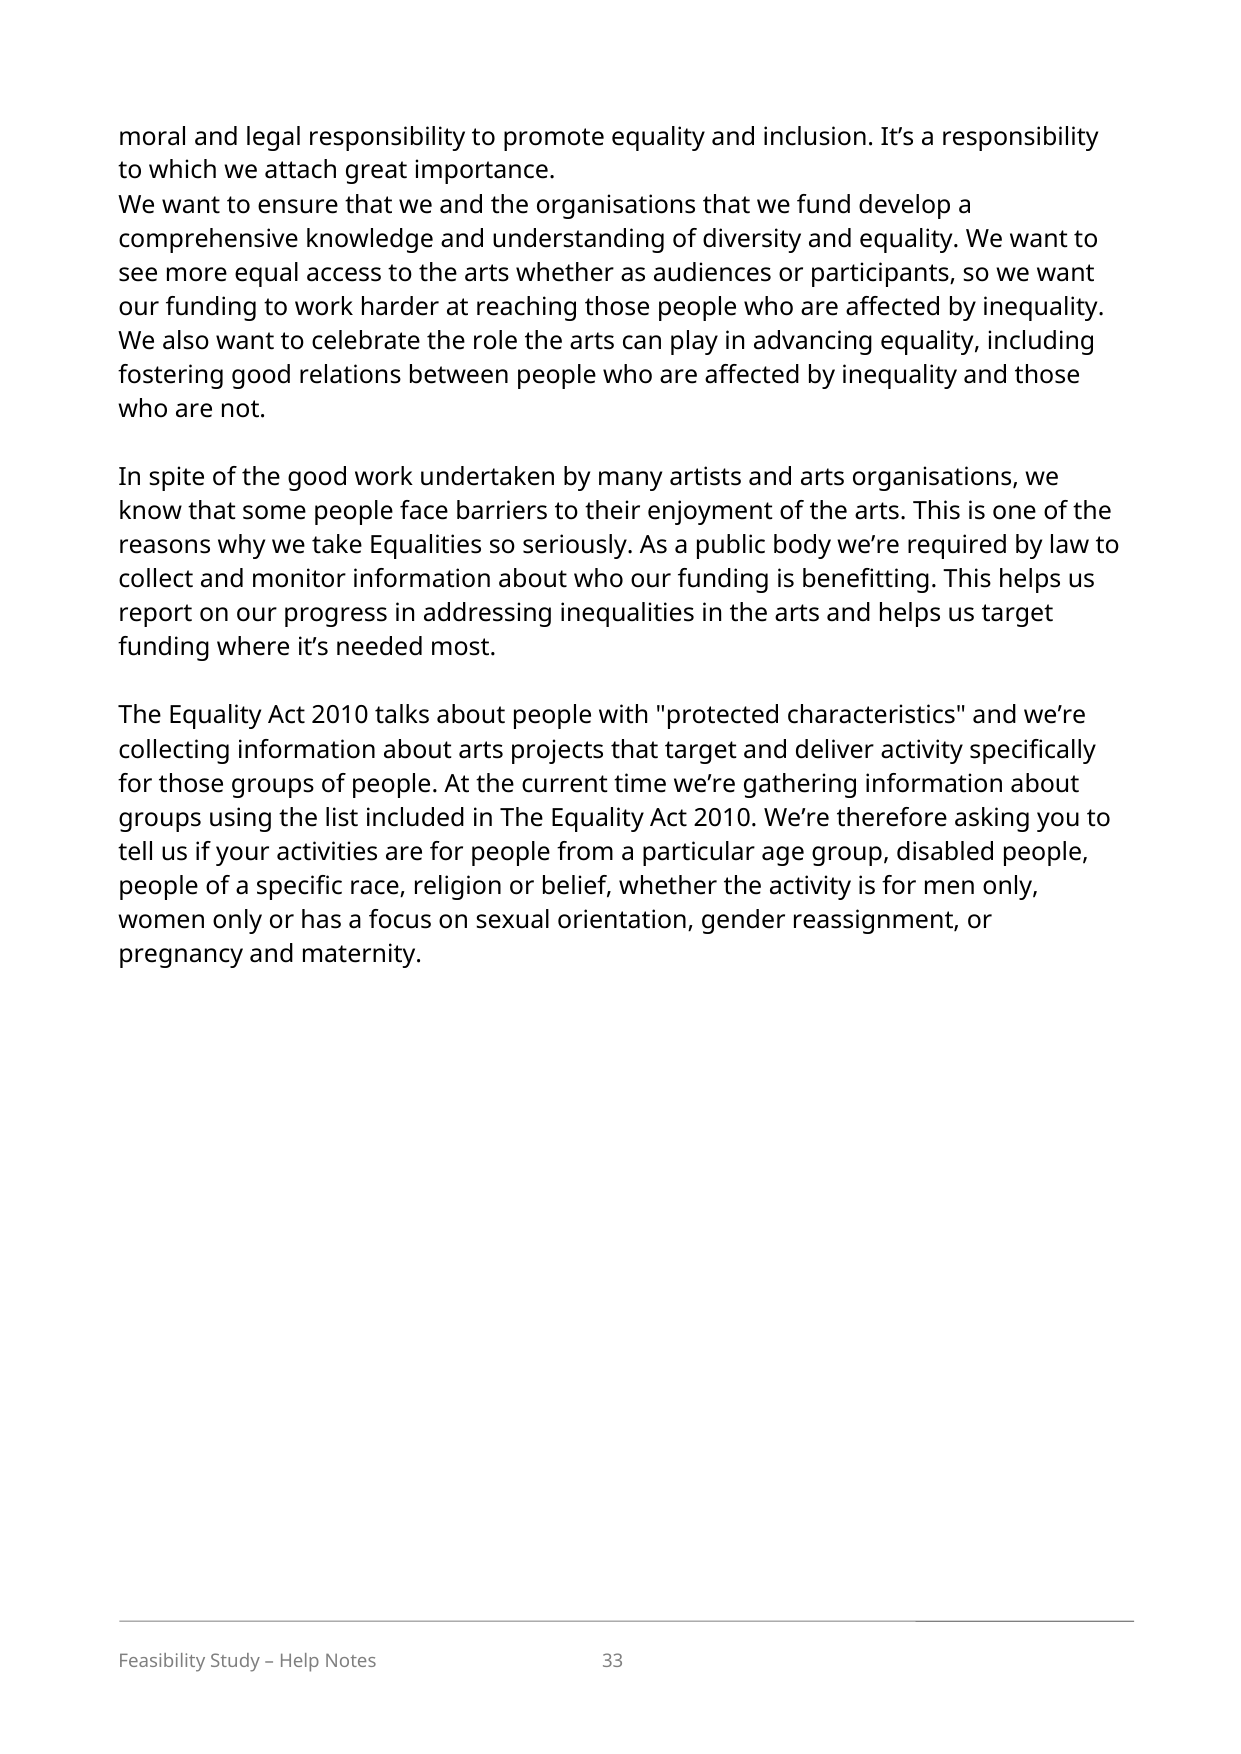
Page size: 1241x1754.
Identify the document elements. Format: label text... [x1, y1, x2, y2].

text In spite of the good work undertaken by many artists and arts organisations, we know that some people face barriers to their enjoyment of the arts. This is one of the reasons why we take Equalities so seriously. As a public body we’re required by law to collect and monitor information about who our funding is benefitting. This helps us report on our progress in addressing inequalities in the arts and helps us target funding where it’s needed most. [118, 459, 1122, 663]
text We want to ensure that we and the organisations that we fund develop a comprehensive knowledge and understanding of diversity and equality. We want to see more equal access to the arts whether as audiences or participants, so we want our funding to work harder at reaching those people who are affected by inequality. We also want to celebrate the role the arts can play in advancing equality, including fostering good relations between people who are affected by inequality and those who are not. [118, 186, 1122, 425]
text The Equality Act 2010 talks about people with "protected characteristics" and we’re collecting information about arts projects that target and deliver activity specifically for those groups of people. At the current time we’re gathering information about groups using the list included in The Equality Act 2010. We’re therefore asking you to tell us if your activities are for people from a particular age group, disabled people, people of a specific race, religion or belief, whether the activity is for men only, women only or has a focus on sexual orientation, gender reassignment, or pregnancy and maternity. [118, 697, 1122, 970]
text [118, 118, 1122, 186]
